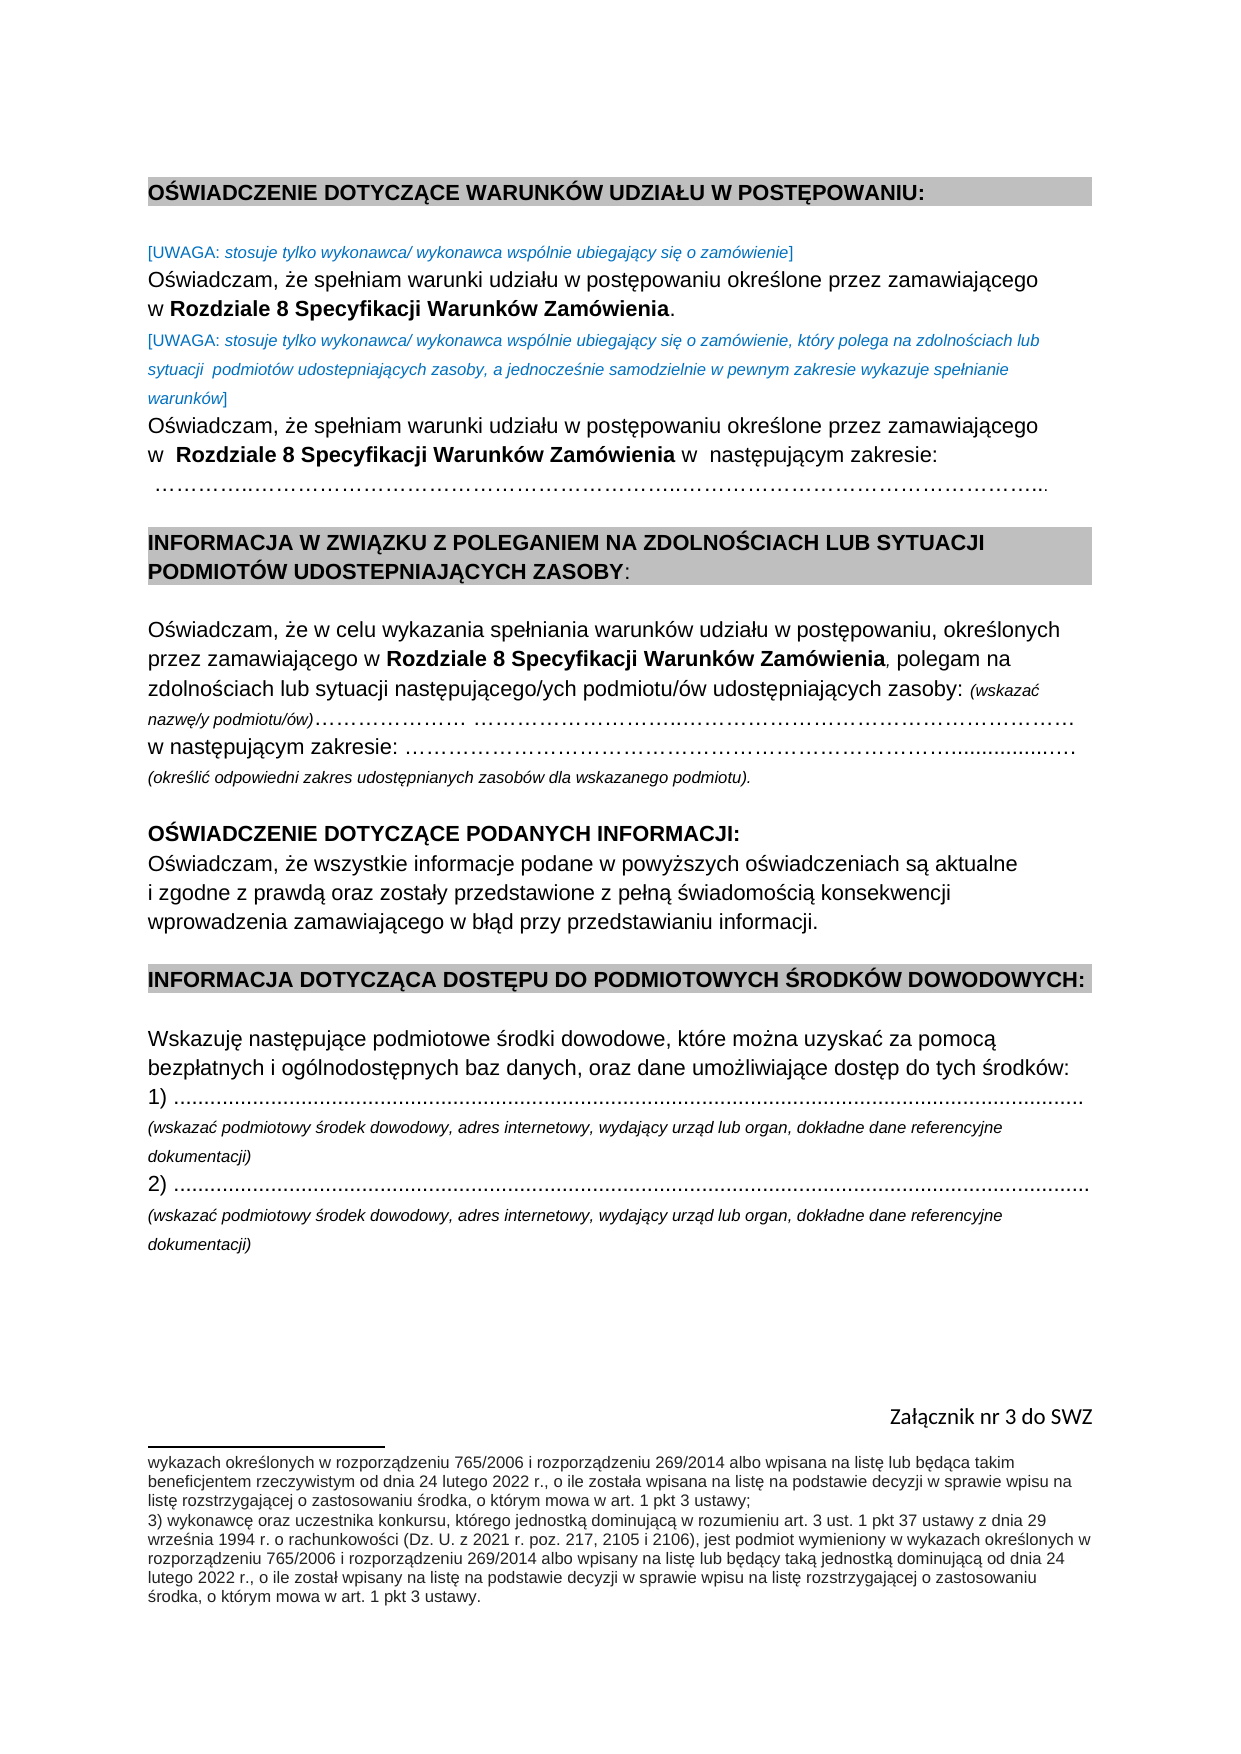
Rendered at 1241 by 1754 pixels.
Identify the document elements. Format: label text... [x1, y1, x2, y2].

text [UWAGA: stosuje tylko wykonawca/ wykonawca wspólnie ubiegający się o zamówienie, który polega na zdolnościach lub sytuacji podmiotów udostepniających zasoby, a jednocześnie samodzielnie w pewnym zakresie wykazuje spełnianie warunków] [148, 323, 1092, 410]
text Wskazuję następujące podmiotowe środki dowodowe, które można uzyskać za pomocą bezpłatnych i ogólnodostępnych baz danych, oraz dane umożliwiające dostęp do tych środków: [148, 1023, 1092, 1081]
text 1) ...................................................................................................................................................... [148, 1081, 1092, 1110]
text 2) ....................................................................................................................................................... [148, 1168, 1092, 1198]
text …………..…………………………………………………..…………………………………………... [148, 468, 1092, 498]
text Oświadczam, że spełniam warunki udziału w postępowaniu określone przez zamawiającego w Rozdziale 8 Specyfikacji Warunków Zamówienia w następującym zakresie: [148, 410, 1092, 468]
text (wskazać podmiotowy środek dowodowy, adres internetowy, wydający urząd lub organ, dokładne dane referencyjne dokumentacji) [148, 1110, 1092, 1168]
text [UWAGA: stosuje tylko wykonawca/ wykonawca wspólnie ubiegający się o zamówienie] [148, 235, 1092, 264]
text (określić odpowiedni zakres udostępnianych zasobów dla wskazanego podmiotu). [148, 760, 1092, 789]
text Załącznik nr 3 do SWZ [148, 1401, 1092, 1430]
text Oświadczam, że wszystkie informacje podane w powyższych oświadczeniach są aktualne i zgodne z prawdą oraz zostały przedstawione z pełną świadomością konsekwencji wprowadzenia zamawiającego w błąd przy przedstawianiu informacji. [148, 848, 1092, 935]
text OŚWIADCZENIE DOTYCZĄCE PODANYCH INFORMACJI: [148, 789, 1092, 848]
text INFORMACJA DOTYCZĄCA DOSTĘPU DO PODMIOTOWYCH ŚRODKÓW DOWODOWYCH: [148, 964, 1092, 993]
text (wskazać podmiotowy środek dowodowy, adres internetowy, wydający urząd lub organ, dokładne dane referencyjne dokumentacji) [148, 1198, 1092, 1256]
text Oświadczam, że spełniam warunki udziału w postępowaniu określone przez zamawiającego w Rozdziale 8 Specyfikacji Warunków Zamówienia. [148, 264, 1092, 323]
text Oświadczam, że w celu wykazania spełniania warunków udziału w postępowaniu, określonych przez zamawiającego w Rozdziale 8 Specyfikacji Warunków Zamówienia, polegam na zdolnościach lub sytuacji następującego/ych podmiotu/ów udostępniających zasoby: (wskazać nazwę/y podmiotu/ów)………………… ………………………..……………………………………………… w następującym zakresie: …………………………………………………………………................…. [148, 614, 1092, 760]
text OŚWIADCZENIE DOTYCZĄCE WARUNKÓW UDZIAŁU W POSTĘPOWANIU: [148, 177, 1092, 206]
text INFORMACJA W ZWIĄZKU Z POLEGANIEM NA ZDOLNOŚCIACH LUB SYTUACJI PODMIOTÓW UDOSTEPNIAJĄCYCH ZASOBY: [148, 527, 1092, 585]
